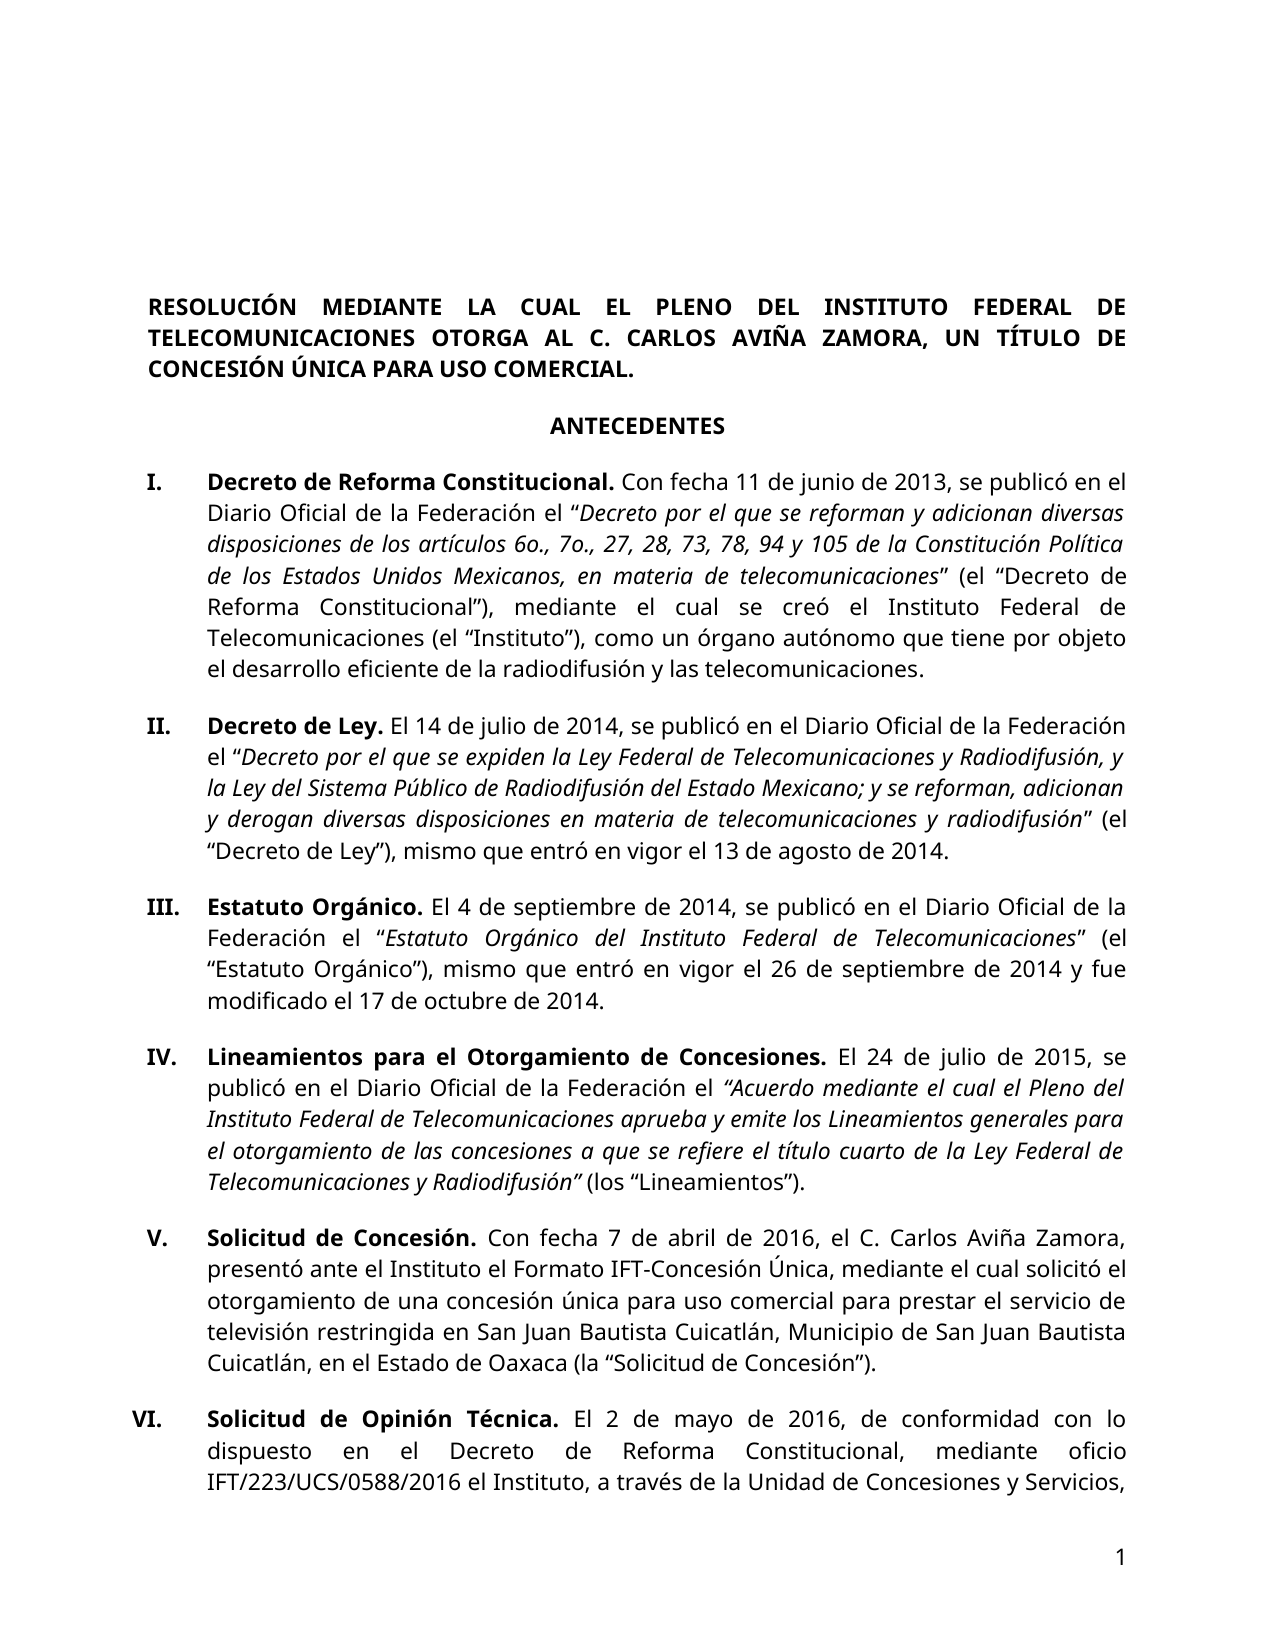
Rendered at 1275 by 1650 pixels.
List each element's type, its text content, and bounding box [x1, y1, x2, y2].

subtitle ANTECEDENTES [148, 409, 1127, 441]
list Solicitud de Concesión. Con fecha 7 de abril de 2016, el C. Carlos Aviña Zamora, presentó ante el Instituto el Formato IFT-Concesión Única, mediante el cual solicitó el otorgamiento de una concesión única para uso comercial para prestar el servicio de televisión restringida en San Juan Bautista Cuicatlán, Municipio de San Juan Bautista Cuicatlán, en el Estado de Oaxaca (la “Solicitud de Concesión”). [147, 1222, 1127, 1378]
list Lineamientos para el Otorgamiento de Concesiones. El 24 de julio de 2015, se publicó en el Diario Oficial de la Federación el “Acuerdo mediante el cual el Pleno del Instituto Federal de Telecomunicaciones aprueba y emite los Lineamientos generales para el otorgamiento de las concesiones a que se refiere el título cuarto de la Ley Federal de Telecomunicaciones y Radiodifusión” (los “Lineamientos”). [147, 1041, 1127, 1197]
list Estatuto Orgánico. El 4 de septiembre de 2014, se publicó en el Diario Oficial de la Federación el “Estatuto Orgánico del Instituto Federal de Telecomunicaciones” (el “Estatuto Orgánico”), mismo que entró en vigor el 26 de septiembre de 2014 y fue modificado el 17 de octubre de 2014. [147, 891, 1127, 1016]
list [132, 1403, 1127, 1497]
list Decreto de Reforma Constitucional. Con fecha 11 de junio de 2013, se publicó en el Diario Oficial de la Federación el “Decreto por el que se reforman y adicionan diversas disposiciones de los artículos 6o., 7o., 27, 28, 73, 78, 94 y 105 de la Constitución Política de los Estados Unidos Mexicanos, en materia de telecomunicaciones” (el “Decreto de Reforma Constitucional”), mediante el cual se creó el Instituto Federal de Telecomunicaciones (el “Instituto”), como un órgano autónomo que tiene por objeto el desarrollo eficiente de la radiodifusión y las telecomunicaciones. [147, 466, 1127, 684]
list Decreto de Ley. El 14 de julio de 2014, se publicó en el Diario Oficial de la Federación el “Decreto por el que se expiden la Ley Federal de Telecomunicaciones y Radiodifusión, y la Ley del Sistema Público de Radiodifusión del Estado Mexicano; y se reforman, adicionan y derogan diversas disposiciones en materia de telecomunicaciones y radiodifusión” (el “Decreto de Ley”), mismo que entró en vigor el 13 de agosto de 2014. [147, 709, 1127, 866]
subtitle RESOLUCIÓN MEDIANTE LA CUAL EL PLENO DEL INSTITUTO FEDERAL DE TELECOMUNICACIONES OTORGA AL C. CARLOS AVIÑA ZAMORA, UN TÍTULO DE CONCESIÓN ÚNICA PARA USO COMERCIAL. [148, 291, 1127, 384]
